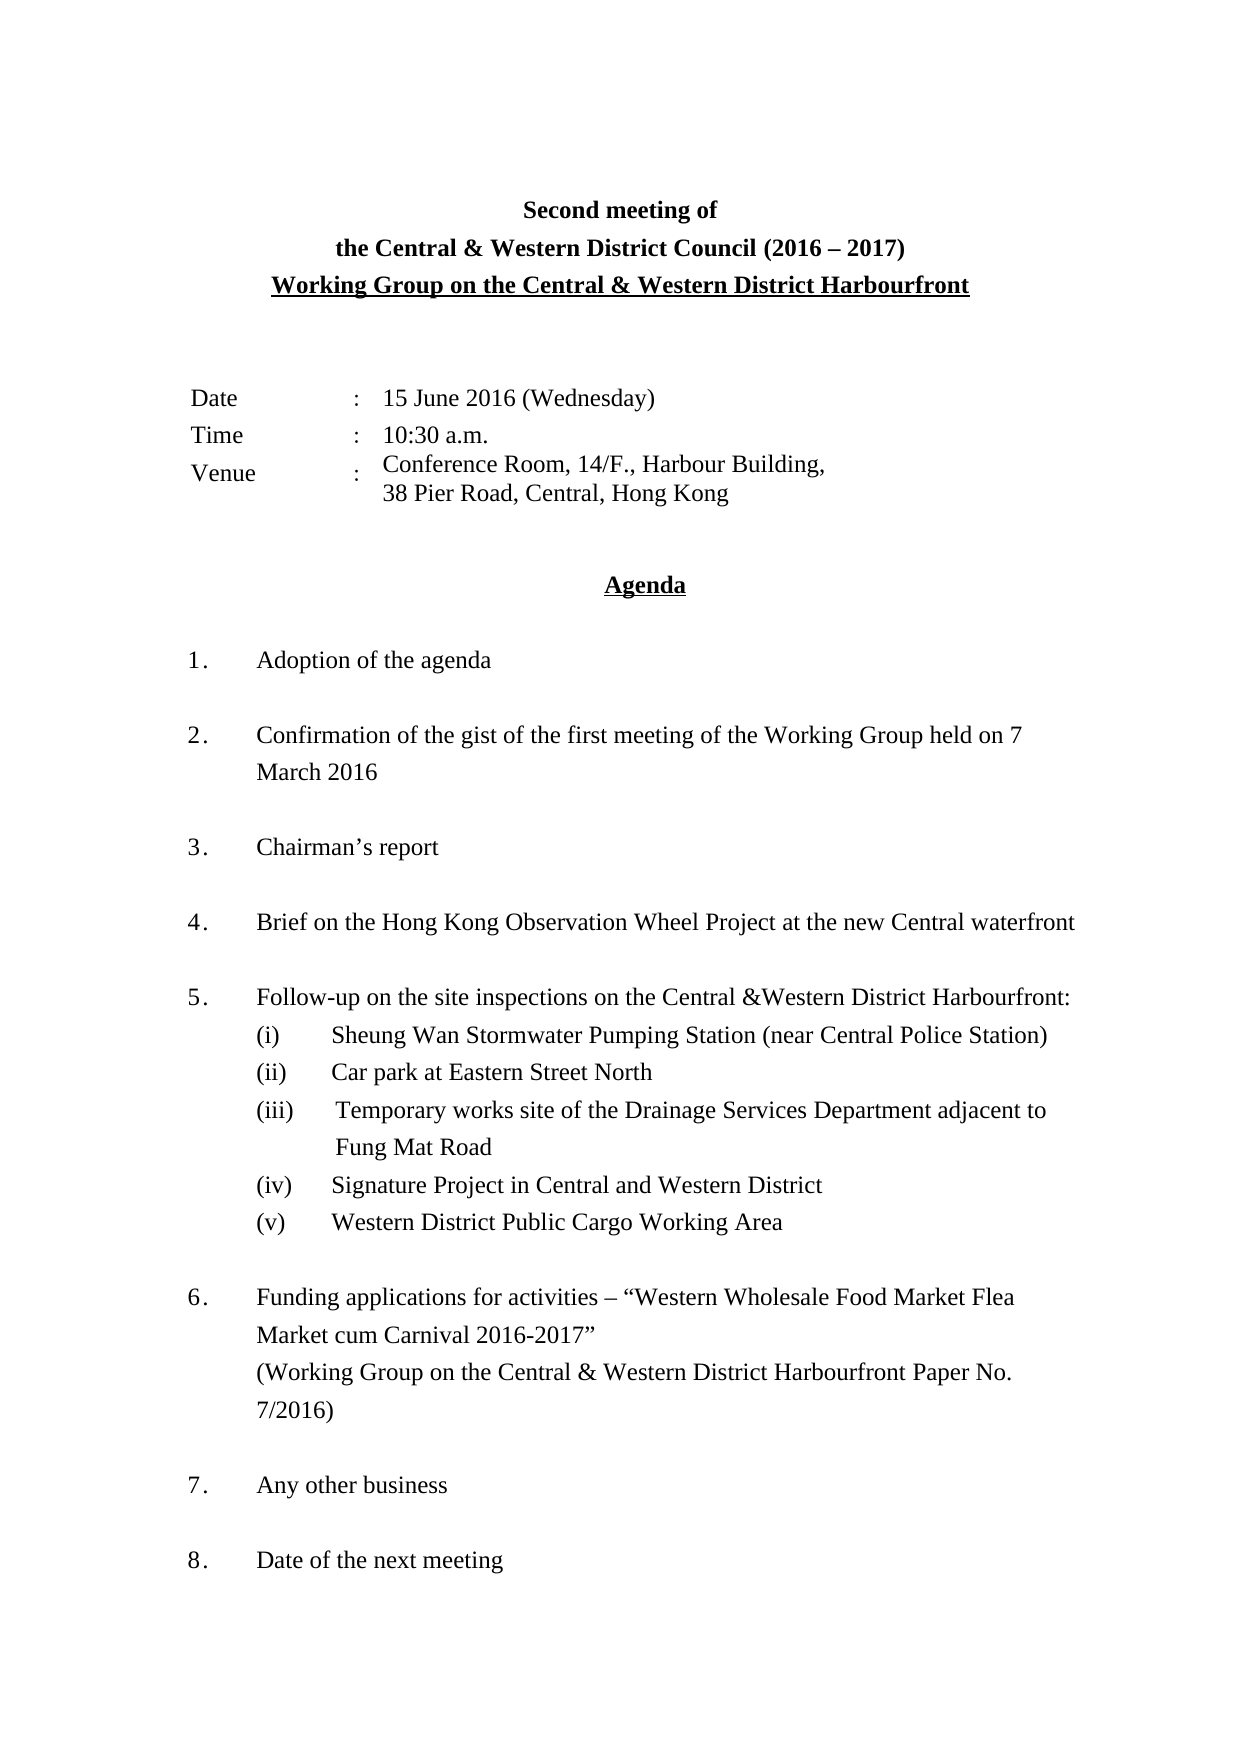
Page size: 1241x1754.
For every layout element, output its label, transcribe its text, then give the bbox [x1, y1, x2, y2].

text the Central & Western District Council (2016 – 2017) [187, 224, 1053, 261]
table_cell Venue [188, 449, 333, 524]
table_cell [185, 1274, 253, 1461]
table_cell [185, 974, 253, 1274]
table_cell [185, 1536, 253, 1574]
text Agenda [187, 561, 1053, 599]
table_header ﹕ [333, 374, 379, 411]
table_cell [185, 711, 253, 824]
table_cell Funding applications for activities – “Western Wholesale Food Market Flea Market cum Carnival 2016-2017” (Working Group on the Central & Western District Harbourfront Paper No. 7/2016) [253, 1274, 1091, 1461]
table_cell Date of the next meeting [253, 1536, 1091, 1574]
table_cell Follow-up on the site inspections on the Central &Western District Harbourfront: Sheung Wan Stormwater Pumping Station (near Central Police Station) Car park at Eastern Street North Temporary works site of the Drainage Services Department adjacent to Fung Mat Road Signature Project in Central and Western District Western District Public Cargo Working Area [253, 974, 1091, 1274]
table_header 15 June 2016 (Wednesday) [379, 374, 900, 411]
table_cell Chairman’s report [253, 824, 1091, 899]
table_cell [185, 1461, 253, 1536]
table_cell [185, 899, 253, 974]
table_cell Confirmation of the gist of the first meeting of the Working Group held on 7 March 2016 [253, 711, 1091, 824]
table_cell [185, 824, 253, 899]
text Working Group on the Central & Western District Harbourfront [187, 261, 1053, 299]
table_cell Any other business [253, 1461, 1091, 1536]
table_cell Conference Room, 14/F., , 38 Pier Road, Central, Hong Kong [379, 449, 900, 524]
table_cell 10:30 a.m. [379, 411, 1088, 449]
table_cell Time [188, 411, 333, 449]
table_header Date [188, 374, 333, 411]
text Second meeting of [187, 186, 1053, 224]
table_cell ﹕ [333, 449, 379, 524]
table_cell ﹕ [333, 411, 379, 449]
table_header [185, 636, 253, 711]
table_cell Brief on the Hong Kong Observation Wheel Project at the new Central waterfront [253, 899, 1091, 974]
table_header Adoption of the agenda [253, 636, 1091, 711]
